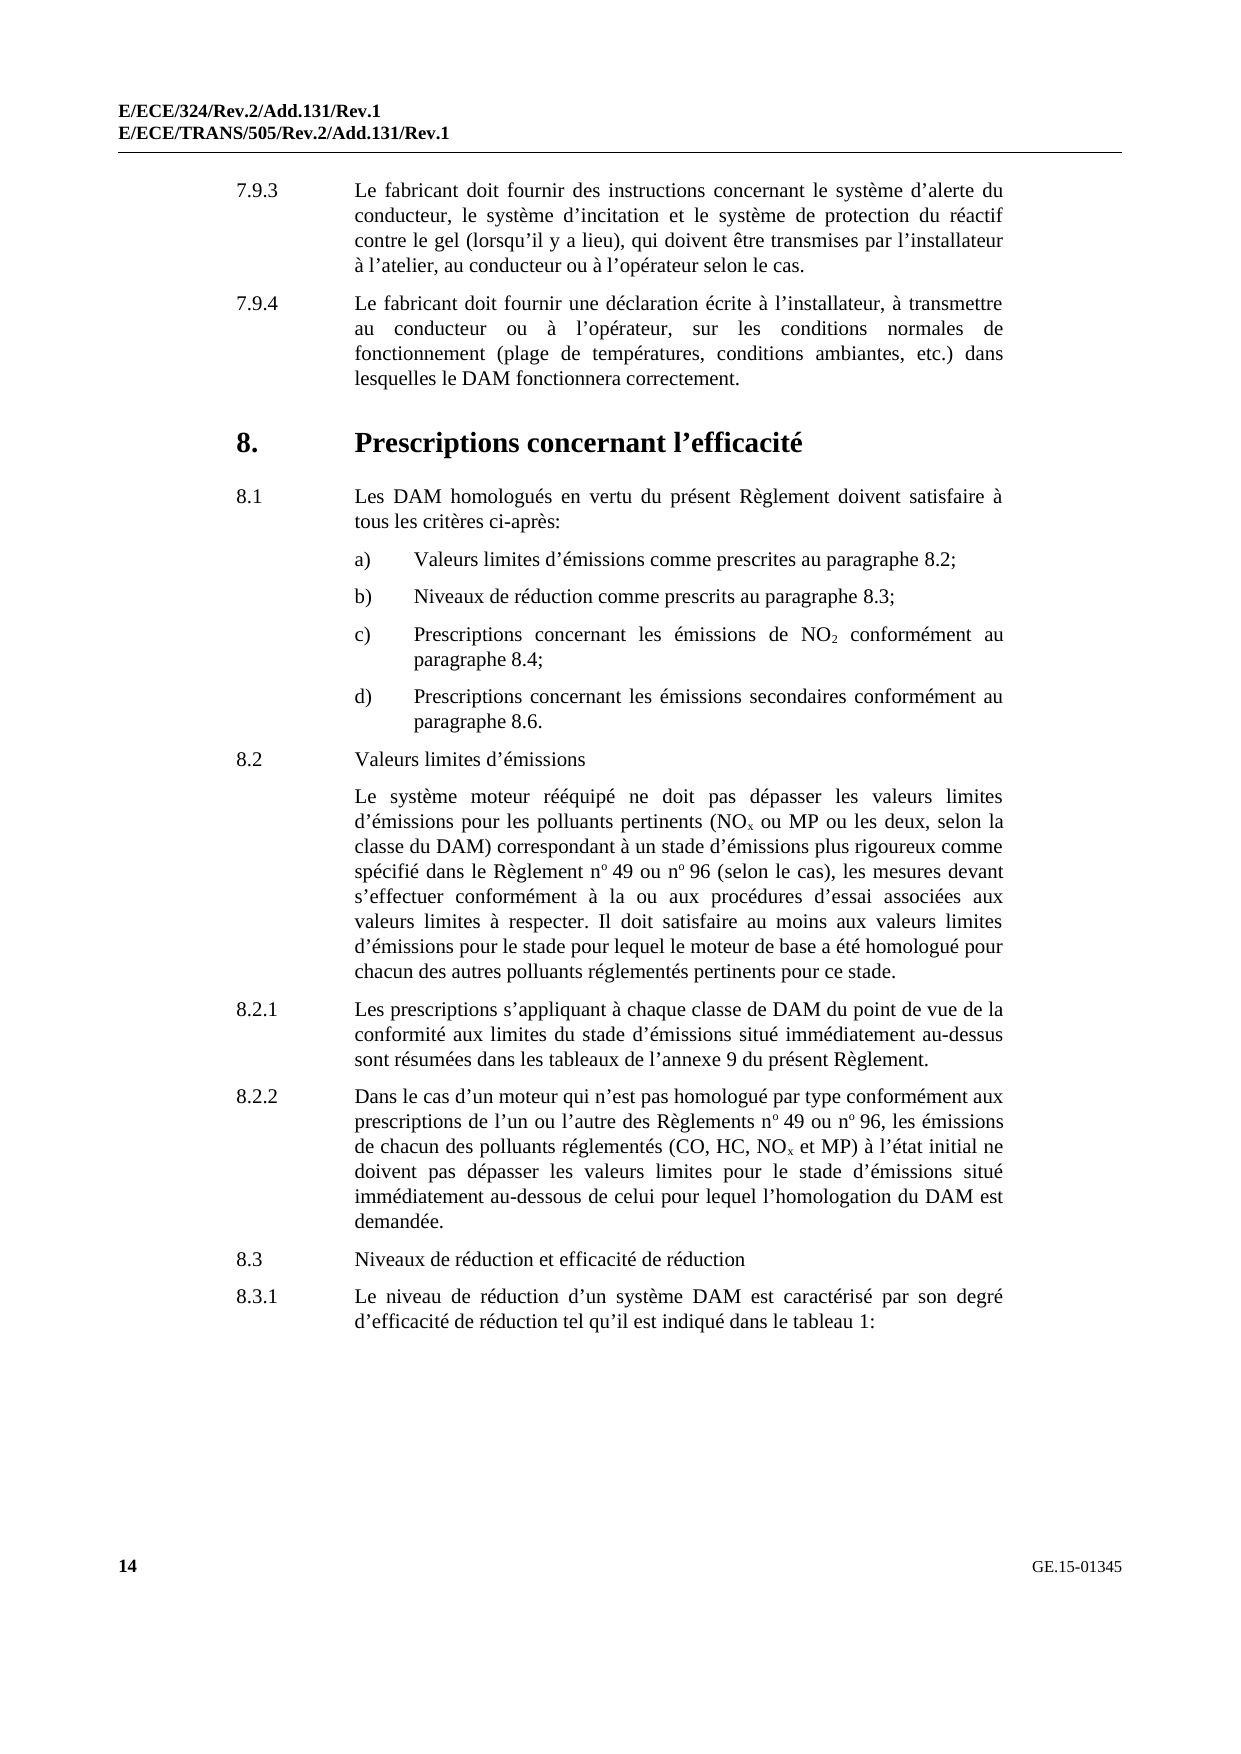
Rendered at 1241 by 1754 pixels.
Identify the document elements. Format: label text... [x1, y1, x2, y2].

text 8.1 Les DAM homologués en vertu du présent Règlement doivent satisfaire à tous les critères ci-après: [236, 483, 1004, 533]
text b) Niveaux de réduction comme prescrits au paragraphe 8.3; [354, 583, 1004, 608]
text 8.3 Niveaux de réduction et efficacité de réduction [236, 1246, 1004, 1271]
text c) Prescriptions concernant les émissions de NO2 conformément au paragraphe 8.4; [354, 621, 1004, 671]
text Le système moteur rééquipé ne doit pas dépasser les valeurs limites d’émissions pour les polluants pertinents (NOx ou MP ou les deux, selon la classe du DAM) correspondant à un stade d’émissions plus rigoureux comme spécifié dans le Règlement no 49 ou no 96 (selon le cas), les mesures devant s’effectuer conformément à la ou aux procédures d’essai associées aux valeurs limites à respecter. Il doit satisfaire au moins aux valeurs limites d’émissions pour le stade pour lequel le moteur de base a été homologué pour chacun des autres polluants réglementés pertinents pour ce stade. [354, 783, 1004, 983]
text d) Prescriptions concernant les émissions secondaires conformément au paragraphe 8.6. [354, 683, 1004, 733]
text 8.3.1 Le niveau de réduction d’un système DAM est caractérisé par son degré d’efficacité de réduction tel qu’il est indiqué dans le tableau 1: [236, 1283, 1004, 1333]
text 7.9.3 Le fabricant doit fournir des instructions concernant le système d’alerte du conducteur, le système d’incitation et le système de protection du réactif contre le gel (lorsqu’il y a lieu), qui doivent être transmises par l’installateur à l’atelier, au conducteur ou à l’opérateur selon le cas. [236, 177, 1004, 277]
text 8.2.1 Les prescriptions s’appliquant à chaque classe de DAM du point de vue de la conformité aux limites du stade d’émissions situé immédiatement au-dessus sont résumées dans les tableaux de l’annexe 9 du présent Règlement. [236, 996, 1004, 1071]
text 8. Prescriptions concernant l’efficacité [236, 427, 1004, 458]
text 8.2.2 Dans le cas d’un moteur qui n’est pas homologué par type conformément aux prescriptions de l’un ou l’autre des Règlements no 49 ou no 96, les émissions de chacun des polluants réglementés (CO, HC, NOx et MP) à l’état initial ne doivent pas dépasser les valeurs limites pour le stade d’émissions situé immédiatement au-dessous de celui pour lequel l’homologation du DAM est demandée. [236, 1083, 1004, 1233]
text 8.2 Valeurs limites d’émissions [236, 746, 1004, 771]
text 7.9.4 Le fabricant doit fournir une déclaration écrite à l’installateur, à transmettre au conducteur ou à l’opérateur, sur les conditions normales de fonctionnement (plage de températures, conditions ambiantes, etc.) dans lesquelles le DAM fonctionnera correctement. [236, 290, 1004, 390]
text a) Valeurs limites d’émissions comme prescrites au paragraphe 8.2; [354, 546, 1004, 571]
